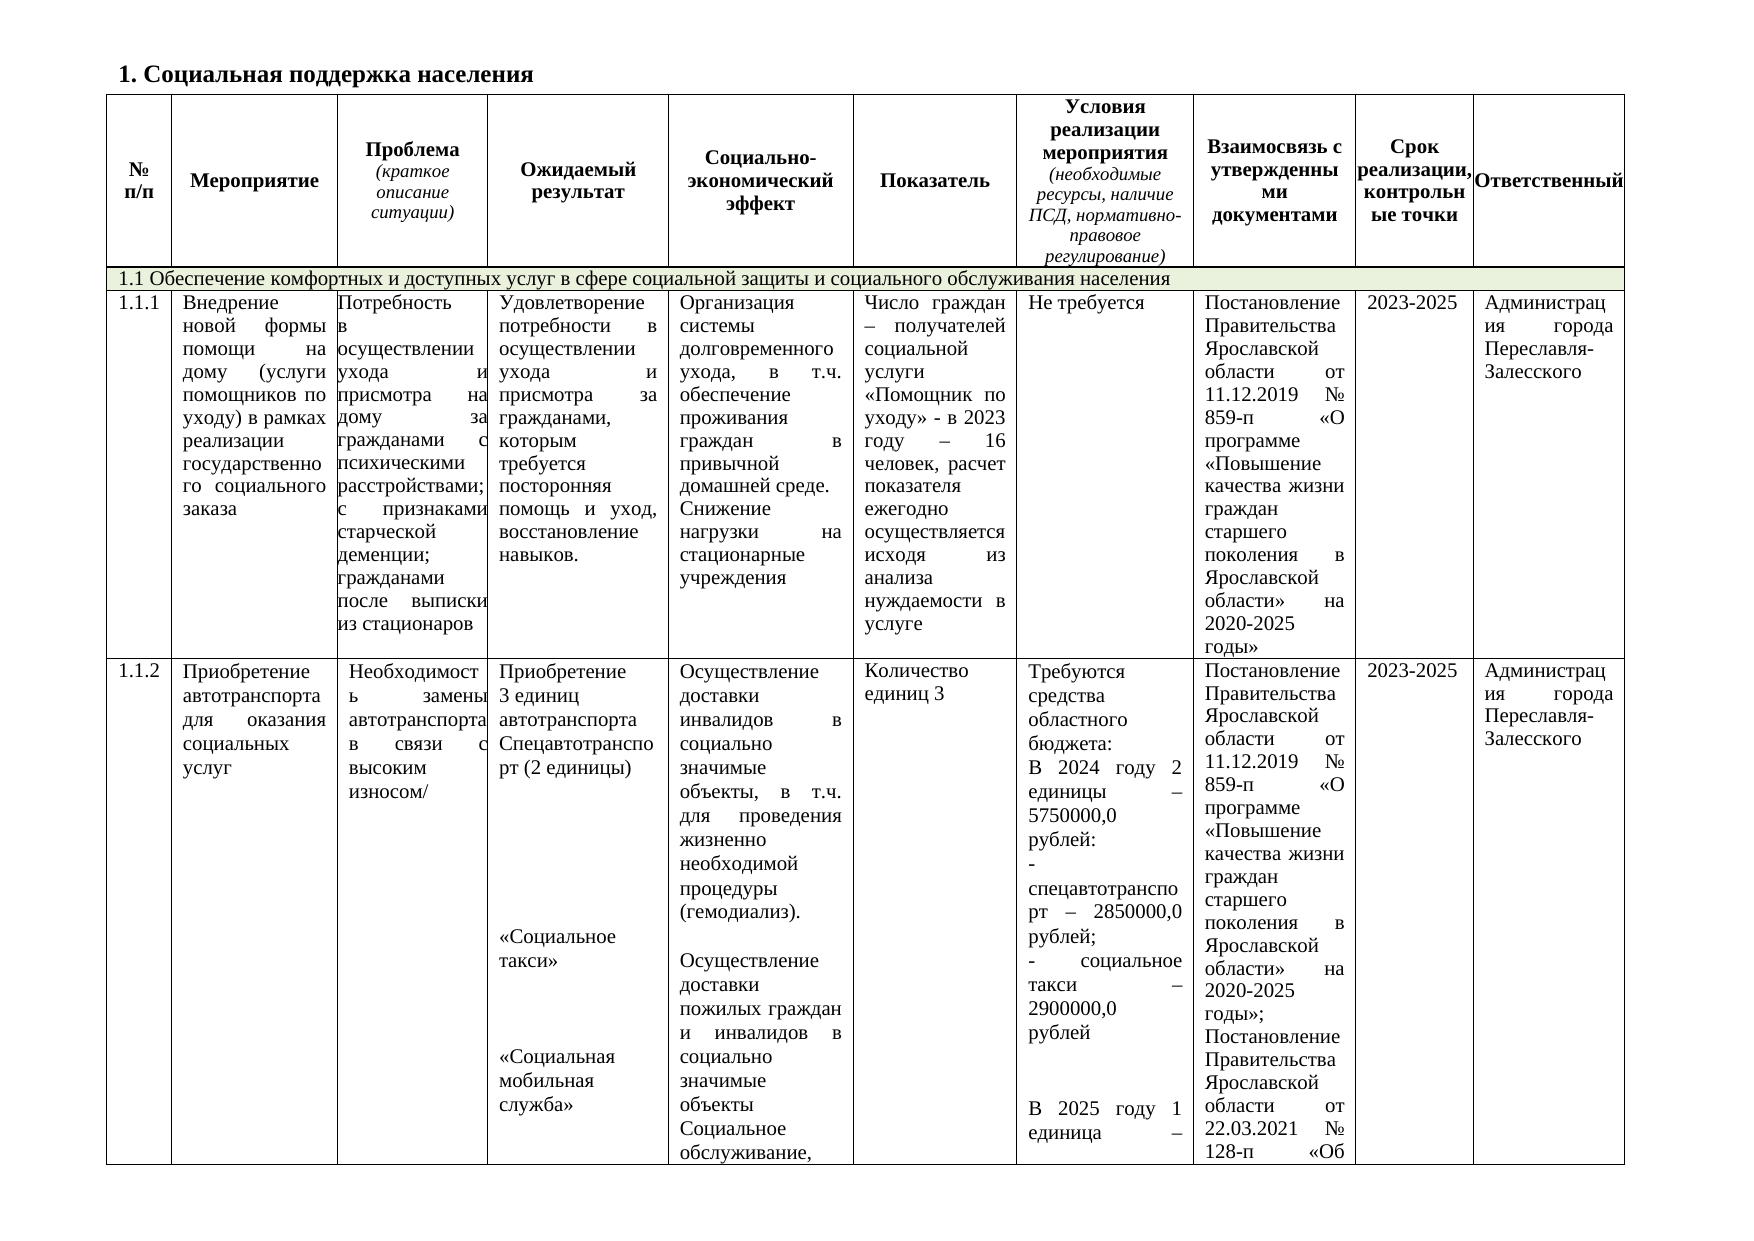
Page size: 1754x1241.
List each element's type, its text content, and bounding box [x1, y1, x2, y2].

table_header Проблема (краткое описание ситуации) [338, 95, 487, 266]
table_cell Администрация города Переславля-Залесского [1474, 659, 1624, 1164]
table_cell 2023-2025 [1356, 291, 1473, 658]
table_cell Количество единиц 3 [854, 659, 1016, 1164]
table_cell Необходимость замены автотранспорта в связи с высоким износом/ [338, 659, 487, 1164]
table_cell Приобретение автотранспорта для оказания социальных услуг [172, 659, 337, 1164]
table_cell Внедрение новой формы помощи на дому (услуги помощников по уходу) в рамках реализации государственного социального заказа [172, 291, 337, 658]
table_cell Постановление Правительства Ярославской области от 11.12.2019 № 859-п «О программе «Повышение качества жизни граждан старшего поколения в Ярославской области» на 2020-2025 годы» [1194, 291, 1355, 658]
table_cell Администрация города Переславля-Залесского [1474, 291, 1624, 658]
table_header Условия реализации мероприятия (необходимые ресурсы, наличие ПСД, нормативно-правовое регулирование) [1017, 95, 1193, 266]
table_cell Потребность в осуществлении ухода и присмотра на дому за гражданами с психическими расстройствами; с признаками старческой деменции; гражданами после выписки из стационаров [338, 291, 487, 658]
table_cell Удовлетворение потребности в осуществлении ухода и присмотра за гражданами, которым требуется посторонняя помощь и уход, восстановление навыков. [488, 291, 668, 658]
table_header Показатель [854, 95, 1016, 266]
table_header Социально-экономический эффект [669, 95, 853, 266]
table_header Взаимосвязь с утвержденными документами [1194, 95, 1355, 266]
table_cell Число граждан – получателей социальной услуги «Помощник по уходу» - в 2023 году – 16 человек, расчет показателя ежегодно осуществляется исходя из анализа нуждаемости в услуге [854, 291, 1016, 658]
table_header Срок реализации, контрольные точки [1356, 95, 1473, 266]
subtitle 1. Социальная поддержка населения [118, 59, 1636, 88]
table_cell Не требуется [1017, 291, 1193, 658]
table_cell 1.1 Обеспечение комфортных и доступных услуг в сфере социальной защиты и социального обслуживания населения [107, 268, 1624, 290]
table_cell 1.1.2 [107, 659, 171, 1164]
table_header № п/п [107, 95, 171, 266]
table_cell 1.1.1 [107, 291, 171, 658]
table_cell 2023-2025 [1356, 659, 1473, 1164]
table_cell Организация системы долговременного ухода, в т.ч. обеспечение проживания граждан в привычной домашней среде. Снижение нагрузки на стационарные учреждения [669, 291, 853, 658]
table_header Ожидаемый результат [488, 95, 668, 266]
table_header Ответственный [1474, 95, 1624, 266]
table_header Мероприятие [172, 95, 337, 266]
table_cell Приобретение 3 единиц автотранспорта Спецавтотранспорт (2 единицы) «Социальное такси» «Социальная мобильная служба» [488, 659, 668, 1164]
